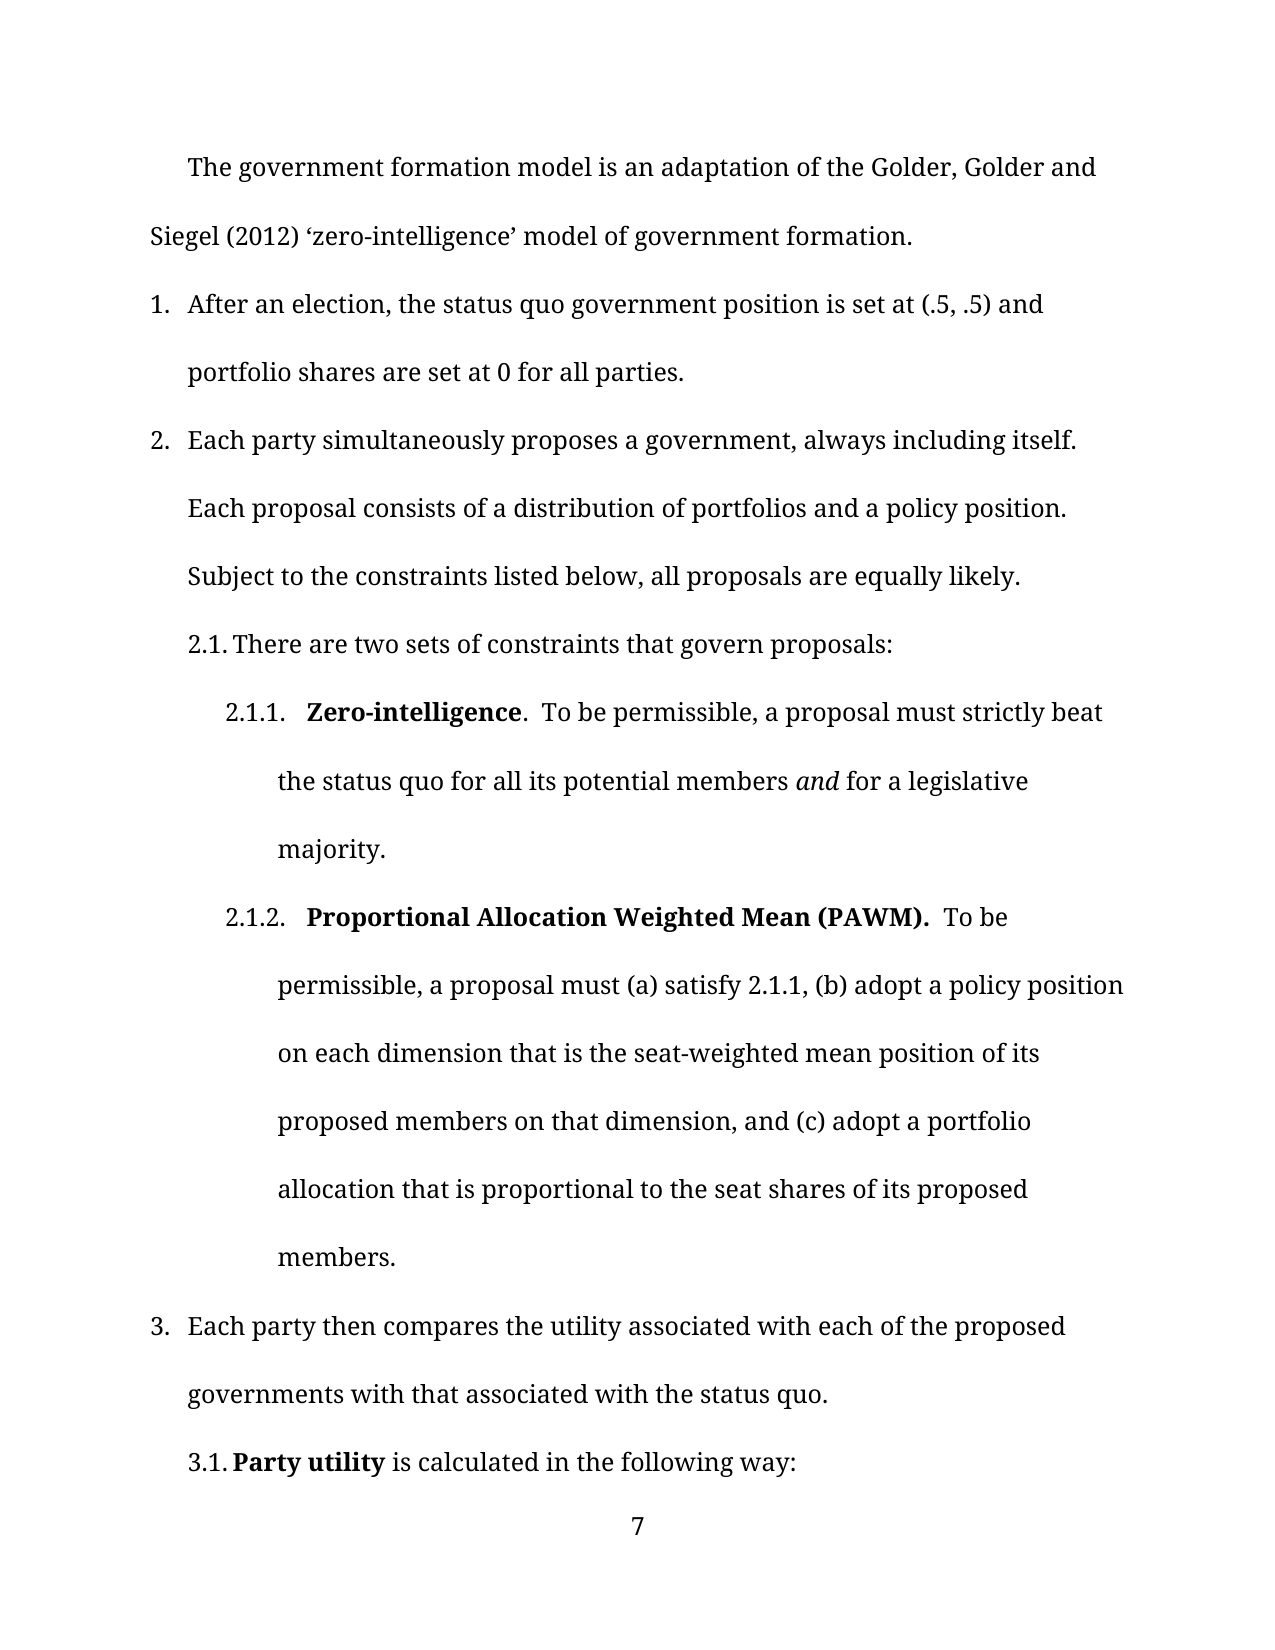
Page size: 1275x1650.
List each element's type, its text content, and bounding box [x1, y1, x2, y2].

list Zero-intelligence. To be permissible, a proposal must strictly beat the status quo for all its potential members and for a legislative majority. [225, 695, 1125, 865]
list Proportional Allocation Weighted Mean (PAWM). To be permissible, a proposal must (a) satisfy 2.1.1, (b) adopt a policy position on each dimension that is the seat-weighted mean position of its proposed members on that dimension, and (c) adopt a portfolio allocation that is proportional to the seat shares of its proposed members. [225, 899, 1125, 1274]
list Each party then compares the utility associated with each of the proposed governments with that associated with the status quo. [150, 1308, 1125, 1410]
list Party utility is calculated in the following way: [187, 1444, 1125, 1478]
list After an election, the status quo government position is set at (.5, .5) and portfolio shares are set at 0 for all parties. [150, 286, 1125, 388]
list There are two sets of constraints that govern proposals: [187, 627, 1125, 661]
list Each party simultaneously proposes a government, always including itself. Each proposal consists of a distribution of portfolios and a policy position. Subject to the constraints listed below, all proposals are equally likely. [150, 422, 1125, 593]
text The government formation model is an adaptation of the Golder, Golder and Siegel (2012) ‘zero-intelligence’ model of government formation. [150, 150, 1125, 252]
